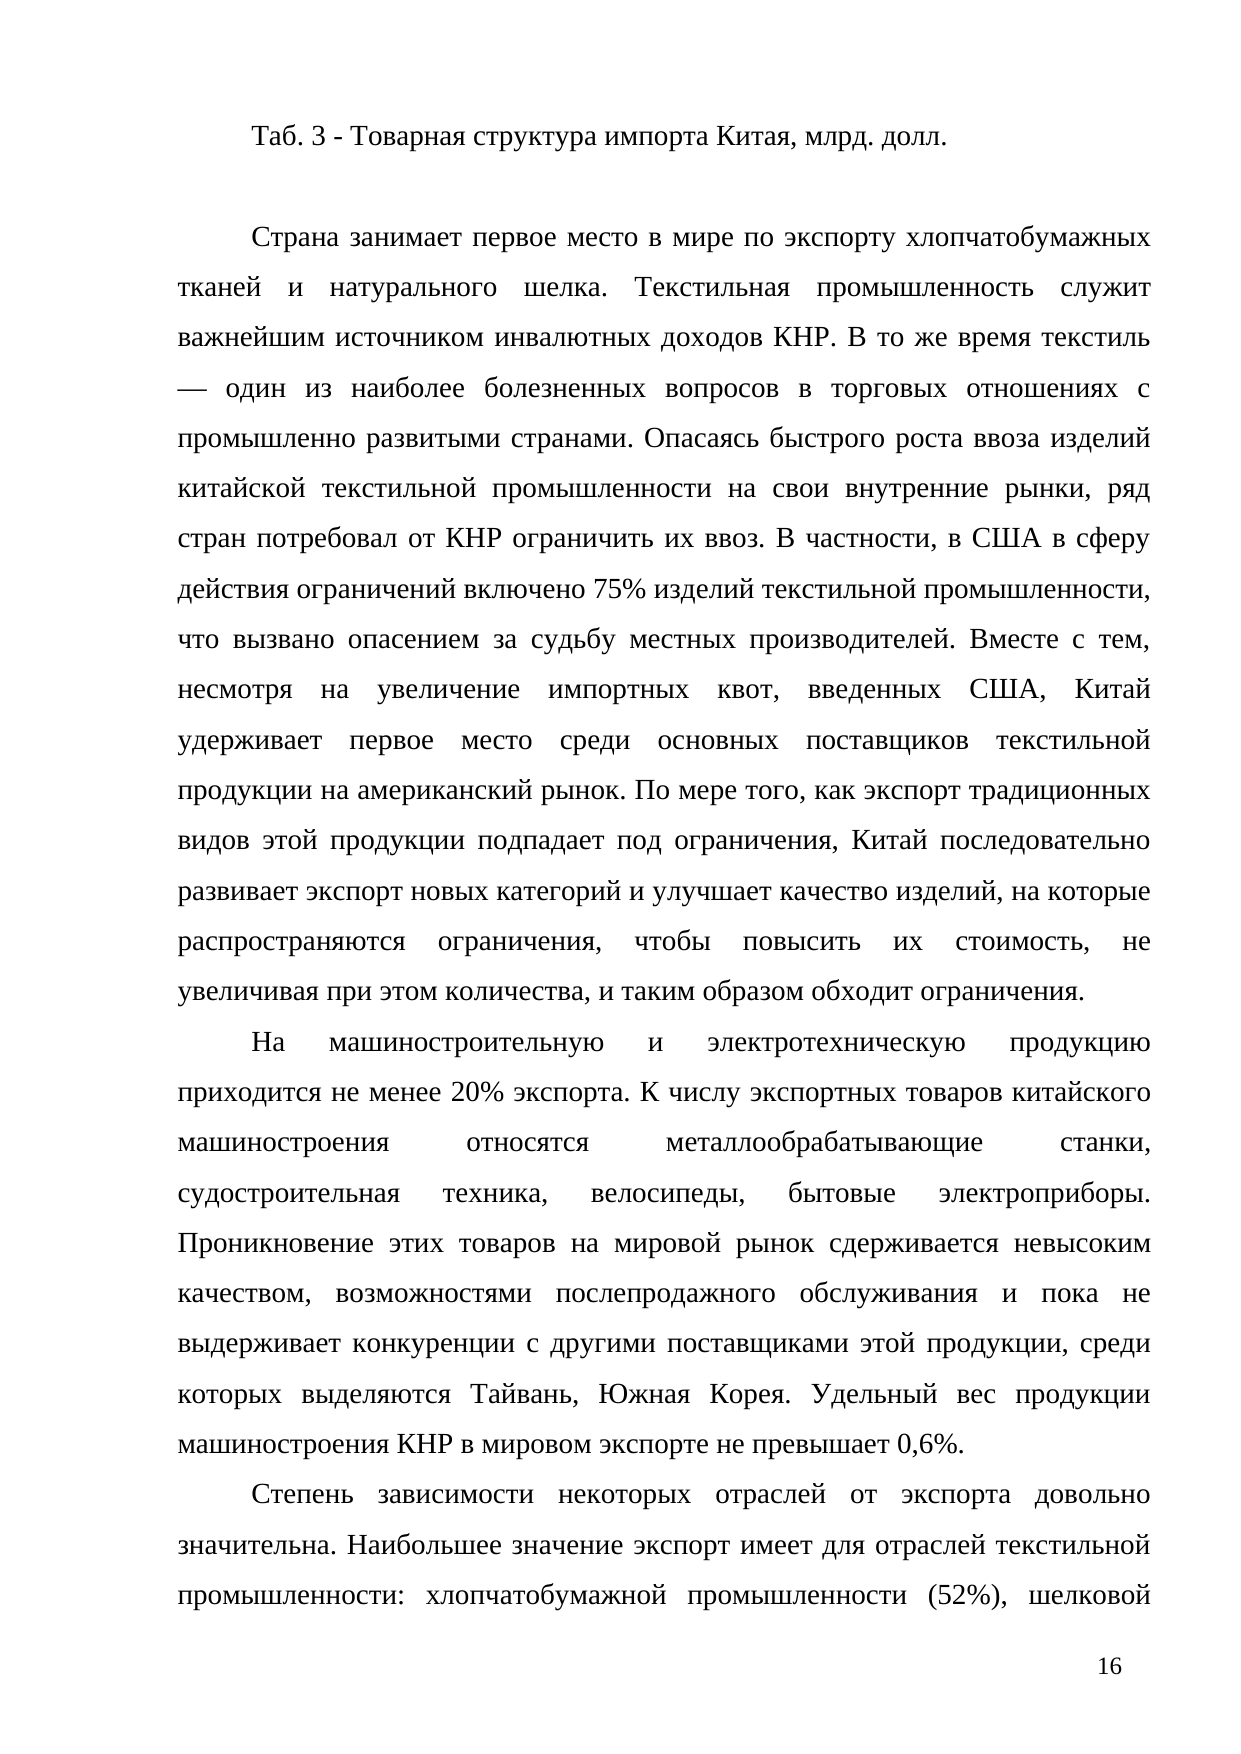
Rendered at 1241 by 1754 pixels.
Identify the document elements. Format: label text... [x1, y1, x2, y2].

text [177, 1477, 1152, 1611]
text На машиностроительную и электротехническую продукцию приходится не менее 20% экспорта. К числу экспортных товаров китайского машиностроения относятся металлообрабатывающие станки, судостроительная техника, велосипеды, бытовые электроприборы. Проникновение этих товаров на мировой рынок сдерживается невысоким качеством, возможностями послепродажного обслуживания и пока не выдерживает конкуренции с другими поставщиками этой продукции, среди которых выделяются Тайвань, Южная Корея. Удельный вес продукции машиностроения КНР в мировом экспорте не превышает 0,6%. [177, 1024, 1152, 1460]
text Страна занимает первое место в мире по экспорту хлопчатобумажных тканей и натурального шелка. Текстильная промышленность служит важнейшим источником инвалютных доходов КНР. В то же время текстиль — один из наиболее болезненных вопросов в торговых отношениях с промышленно развитыми странами. Опасаясь быстрого роста ввоза изделий китайской текстильной промышленности на свои внутренние рынки, ряд стран потребовал от КНР ограничить их ввоз. В частности, в США в сферу действия ограничений включено 75% изделий текстильной промышленности, что вызвано опасением за судьбу местных производителей. Вместе с тем, несмотря на увеличение импортных квот, введенных США, Китай удерживает первое место среди основных поставщиков текстильной продукции на американский рынок. По мере того, как экспорт традиционных видов этой продукции подпадает под ограничения, Китай последовательно развивает экспорт новых категорий и улучшает качество изделий, на которые распространяются ограничения, чтобы повысить их стоимость, не увеличивая при этом количества, и таким образом обходит ограничения. [177, 219, 1152, 1007]
text Таб. 3 - Товарная структура импорта Китая, млрд. долл. [177, 118, 1152, 152]
